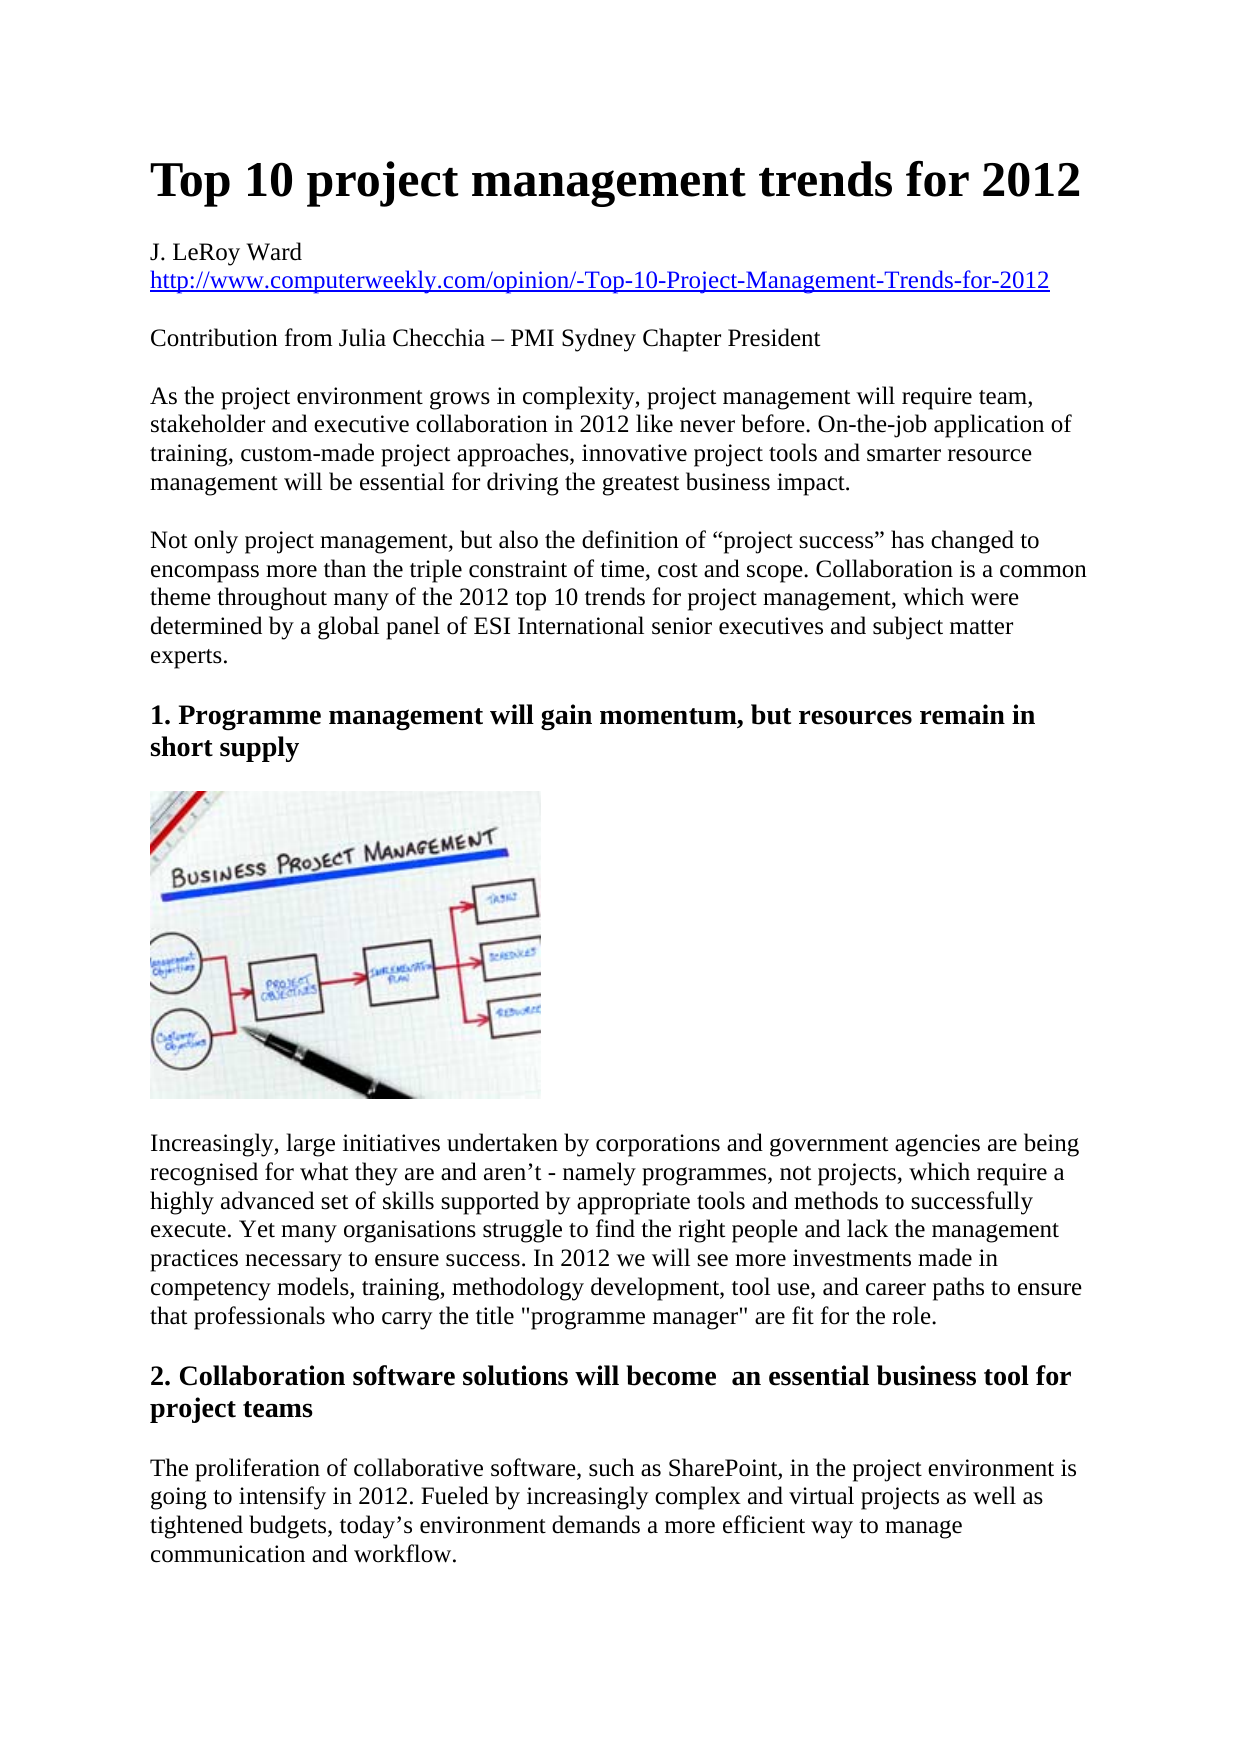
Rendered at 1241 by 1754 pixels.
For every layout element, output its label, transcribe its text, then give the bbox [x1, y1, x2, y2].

text As the project environment grows in complexity, project management will require team, stakeholder and executive collaboration in 2012 like never before. On-the-job application of training, custom-made project approaches, innovative project tools and smarter resource management will be essential for driving the greatest business impact. [150, 381, 1090, 496]
text Top 10 project management trends for 2012 [150, 150, 1090, 207]
text 2. Collaboration software solutions will become an essential business tool for project teams [150, 1359, 1090, 1423]
text The proliferation of collaborative software, such as SharePoint, in the project environment is going to intensify in 2012. Fueled by increasingly complex and virtual projects as well as tightened budgets, today’s environment demands a more efficient way to manage communication and workflow. [150, 1453, 1090, 1568]
text J. LeRoy Ward [150, 237, 1090, 265]
picture [150, 791, 541, 1099]
text 1. Programme management will gain momentum, but resources remain in short supply [150, 698, 1090, 763]
text Contribution from Julia Checchia – PMI Sydney Chapter President [150, 323, 1090, 352]
text Not only project management, but also the definition of “project success” has changed to encompass more than the triple constraint of time, cost and scope. Collaboration is a common theme throughout many of the 2012 top 10 trends for project management, which were determined by a global panel of ESI International senior executives and subject matter experts. [150, 525, 1090, 669]
text http://www.computerweekly.com/opinion/-Top-10-Project-Management-Trends-for-2012 [150, 265, 1090, 294]
text Increasingly, large initiatives undertaken by corporations and government agencies are being recognised for what they are and aren’t - namely programmes, not projects, which require a highly advanced set of skills supported by appropriate tools and methods to successfully execute. Yet many organisations struggle to find the right people and lack the management practices necessary to ensure success. In 2012 we will see more investments made in competency models, training, methodology development, tool use, and career paths to ensure that professionals who carry the title "programme manager" are fit for the role. [150, 1128, 1090, 1329]
